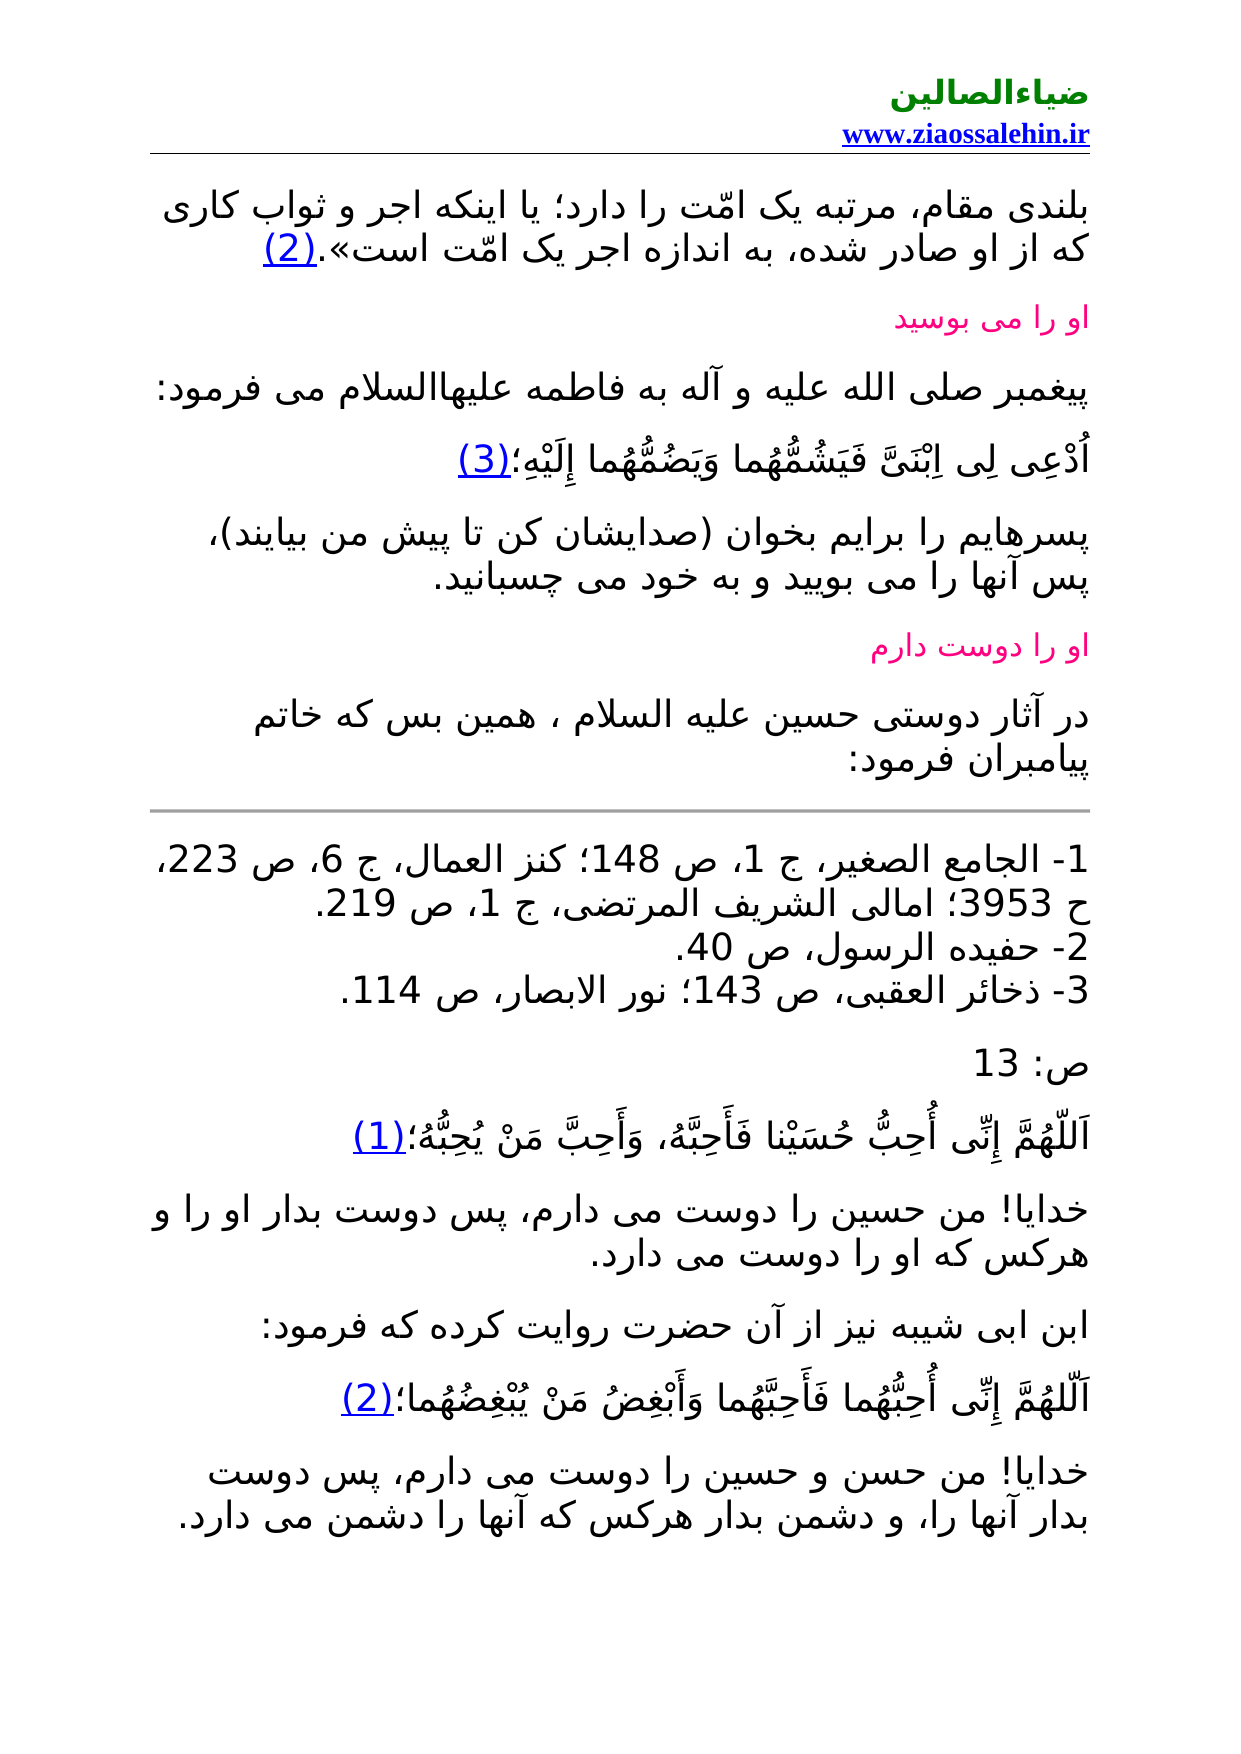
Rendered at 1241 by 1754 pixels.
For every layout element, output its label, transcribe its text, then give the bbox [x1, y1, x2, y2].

text در آثار دوستی حسین علیه السلام ، همین بس که خاتم پیامبران فرمود: [150, 693, 1090, 780]
text اَللّهُمَّ إِنِّی أُحِبُّ حُسَیْنا فَأَحِبَّهُ، وَأَحِبَّ مَنْ یُحِبُّهُ؛(1) [150, 1115, 1090, 1158]
subtitle او را دوست دارم [150, 627, 1090, 664]
text ابن ابی شیبه نیز از آن حضرت روایت کرده که فرمود: [150, 1304, 1090, 1348]
text پیغمبر صلی الله علیه و آله به فاطمه علیهاالسلام می فرمود: [150, 365, 1090, 409]
text خدایا! من حسن و حسین را دوست می دارم، پس دوست بدار آنها را، و دشمن بدار هرکس که آنها را دشمن می دارد. [150, 1449, 1090, 1537]
text پسرهایم را برایم بخوان (صدایشان کن تا پیش من بیایند)، پس آنها را می بویید و به خود می چسبانید. [150, 511, 1090, 598]
text اُدْعِی لِی اِبْنَیَّ فَیَشُمُّهُما وَیَضُمُّهُما إِلَیْهِ؛(3) [150, 438, 1090, 482]
text خدایا! من حسین را دوست می دارم، پس دوست بدار او را و هرکس که او را دوست می دارد. [150, 1187, 1090, 1275]
text 3- ذخائر العقبی، ص 143؛ نور الابصار، ص 114. [150, 969, 1090, 1013]
text ص: 13 [150, 1042, 1090, 1086]
text اَلّلهُمَّ إِنِّی أُحِبُّهُما فَأَحِبَّهُما وَأَبْغِضُ مَنْ یُبْغِضُهُما؛(2) [150, 1377, 1090, 1420]
text 1- الجامع الصغیر، ج 1، ص 148؛ کنز العمال، ج 6، ص 223، ح 3953؛ امالی الشریف المرتضی، ج 1، ص 219. [150, 838, 1090, 925]
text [150, 183, 1090, 271]
subtitle او را می بوسید [150, 300, 1090, 336]
text 2- حفیده الرسول، ص 40. [150, 925, 1090, 969]
